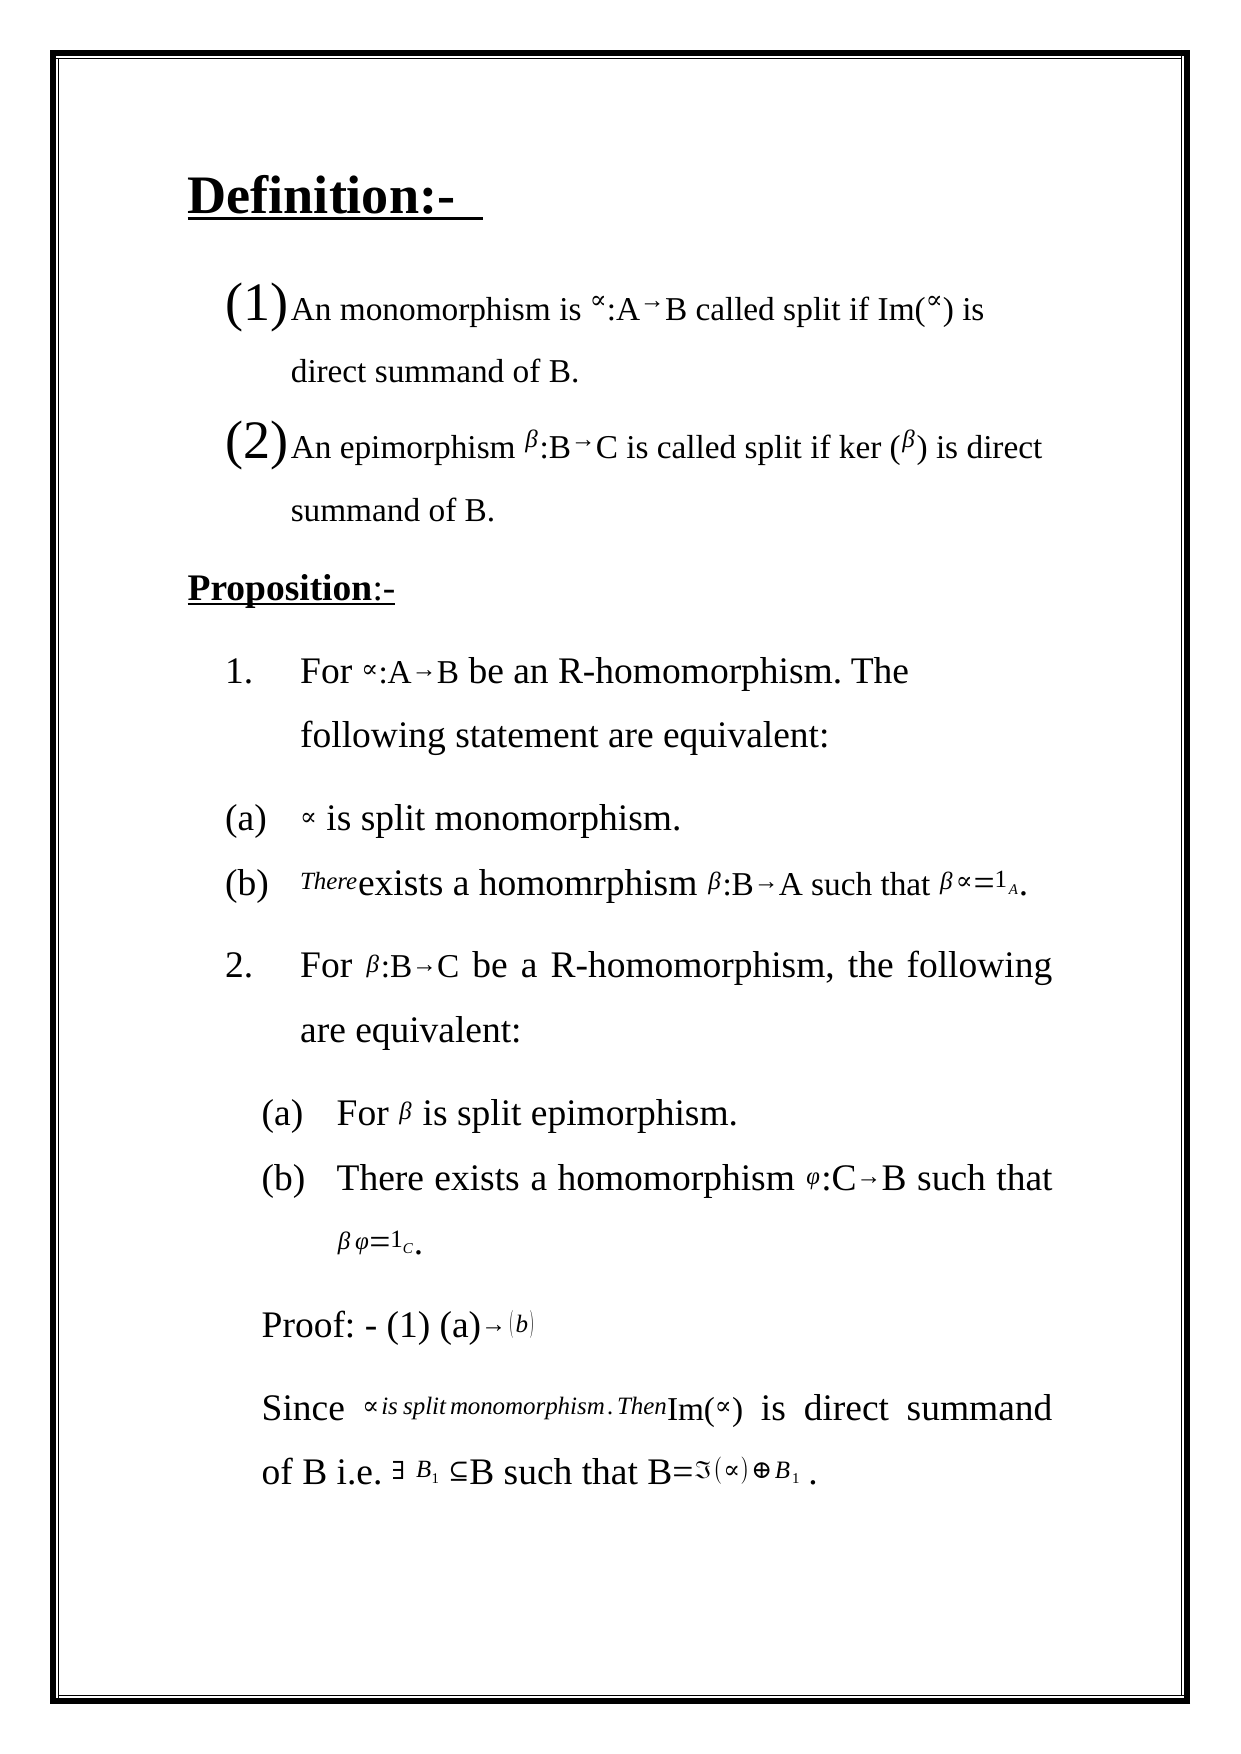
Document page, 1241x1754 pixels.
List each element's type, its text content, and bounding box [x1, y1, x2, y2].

text Definition:- [187, 163, 1053, 225]
list For :BC be a R-homomorphism, the following are equivalent: [225, 943, 1053, 1051]
list is split monomorphism. [225, 796, 1053, 839]
list An monomorphism is :AB called split if Im() is direct summand of B. [225, 269, 1053, 389]
list exists a homomrphism :BA such that =. [225, 860, 1053, 903]
text Proposition:- [187, 565, 1053, 608]
text Proof: - (1) (a) [261, 1302, 1053, 1346]
list For is split epimorphism. [261, 1090, 1053, 1133]
text Since Im() is direct summand of B i.e. B such that B= . [261, 1385, 1053, 1493]
list There exists a homomorphism :CB such that =. [261, 1155, 1053, 1263]
list An epimorphism :BC is called split if ker () is direct summand of B. [225, 408, 1053, 528]
list For :AB be an R-homomorphism. The following statement are equivalent: [225, 648, 1053, 756]
